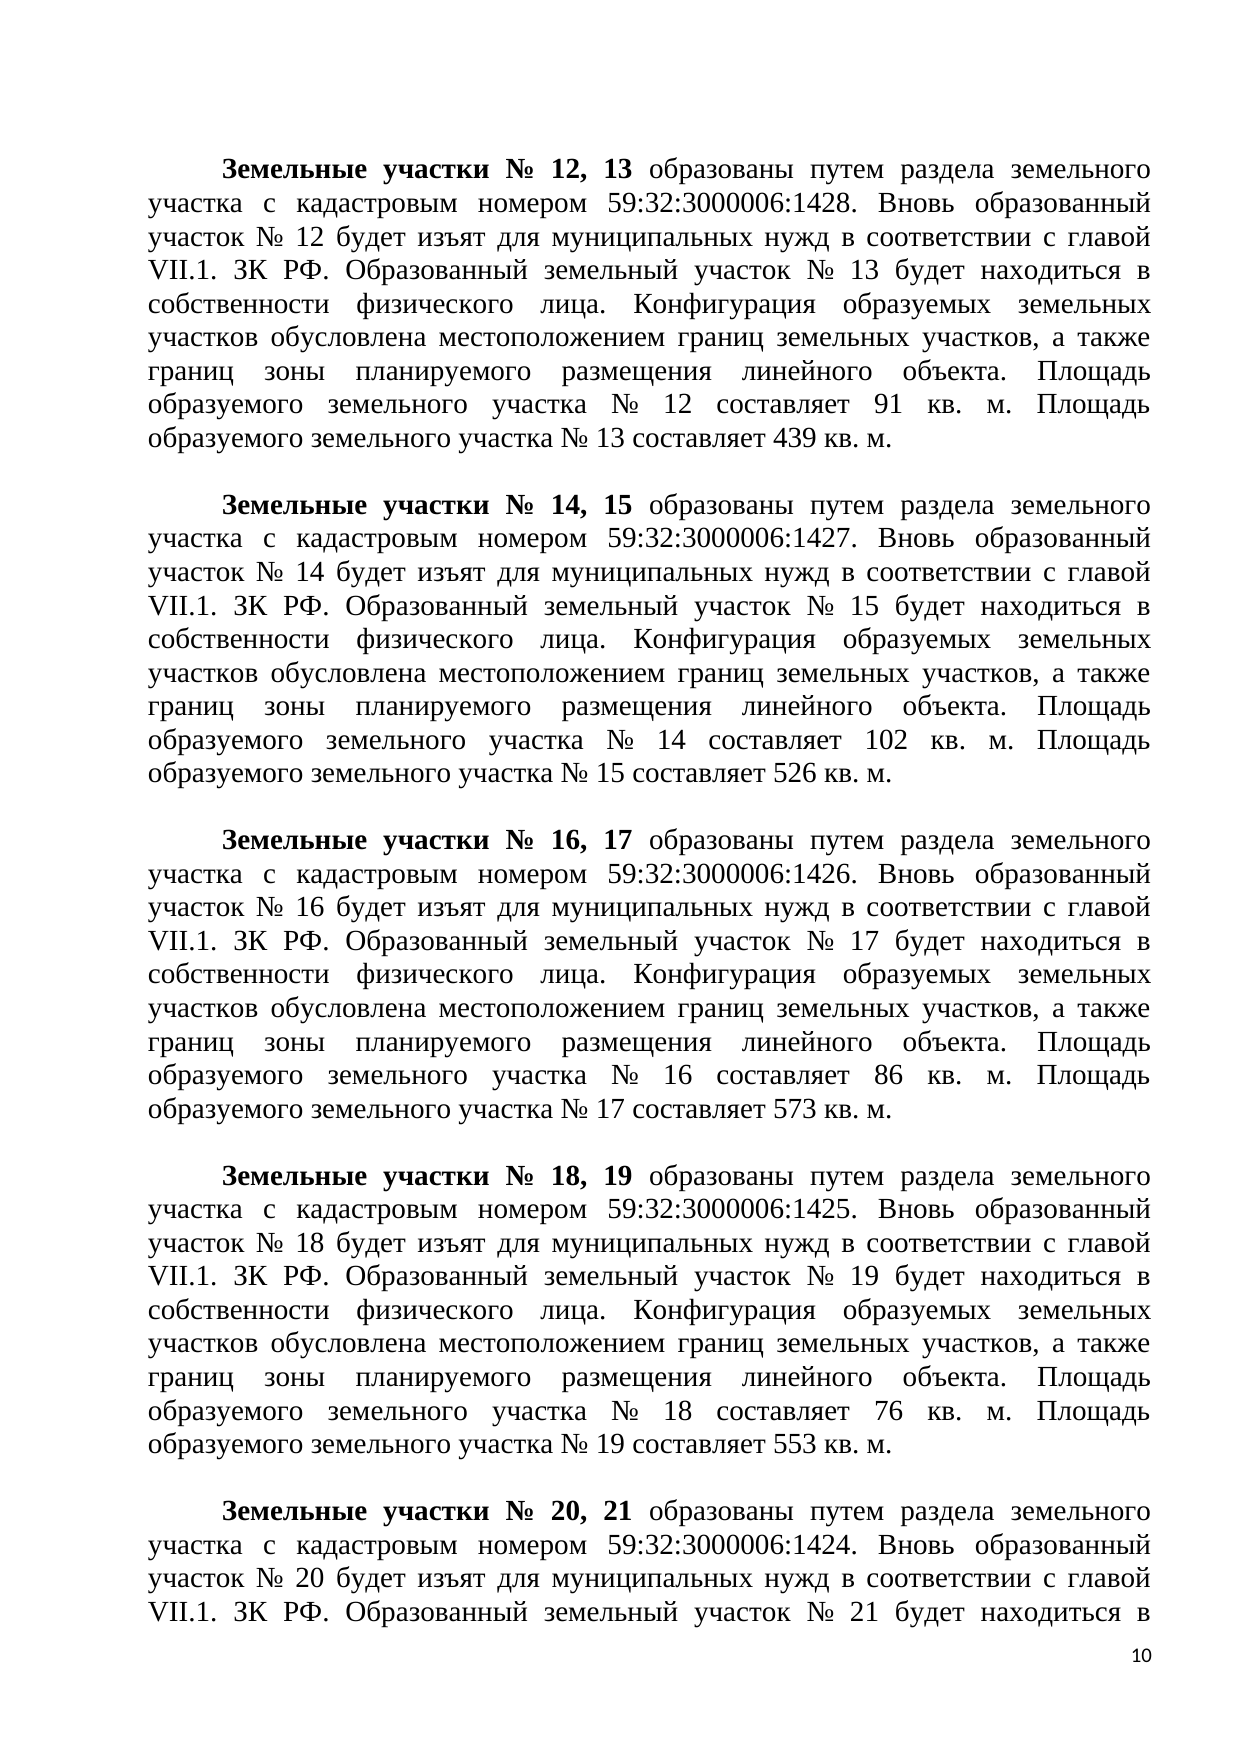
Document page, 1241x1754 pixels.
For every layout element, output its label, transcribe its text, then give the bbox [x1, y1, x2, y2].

text Земельные участки № 12, 13 образованы путем раздела земельного участка с кадастровым номером 59:32:3000006:1428. Вновь образованный участок № 12 будет изъят для муниципальных нужд в соответствии с главой VII.1. ЗК РФ. Образованный земельный участок № 13 будет находиться в собственности физического лица. Конфигурация образуемых земельных участков обусловлена местоположением границ земельных участков, а также границ зоны планируемого размещения линейного объекта. Площадь образуемого земельного участка № 12 составляет 91 кв. м. Площадь образуемого земельного участка № 13 составляет 439 кв. м. [148, 152, 1152, 453]
text Земельные участки № 16, 17 образованы путем раздела земельного участка с кадастровым номером 59:32:3000006:1426. Вновь образованный участок № 16 будет изъят для муниципальных нужд в соответствии с главой VII.1. ЗК РФ. Образованный земельный участок № 17 будет находиться в собственности физического лица. Конфигурация образуемых земельных участков обусловлена местоположением границ земельных участков, а также границ зоны планируемого размещения линейного объекта. Площадь образуемого земельного участка № 16 составляет 86 кв. м. Площадь образуемого земельного участка № 17 составляет 573 кв. м. [148, 822, 1152, 1124]
text Земельные участки № 14, 15 образованы путем раздела земельного участка с кадастровым номером 59:32:3000006:1427. Вновь образованный участок № 14 будет изъят для муниципальных нужд в соответствии с главой VII.1. ЗК РФ. Образованный земельный участок № 15 будет находиться в собственности физического лица. Конфигурация образуемых земельных участков обусловлена местоположением границ земельных участков, а также границ зоны планируемого размещения линейного объекта. Площадь образуемого земельного участка № 14 составляет 102 кв. м. Площадь образуемого земельного участка № 15 составляет 526 кв. м. [148, 487, 1152, 789]
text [148, 1493, 1152, 1627]
text Земельные участки № 18, 19 образованы путем раздела земельного участка с кадастровым номером 59:32:3000006:1425. Вновь образованный участок № 18 будет изъят для муниципальных нужд в соответствии с главой VII.1. ЗК РФ. Образованный земельный участок № 19 будет находиться в собственности физического лица. Конфигурация образуемых земельных участков обусловлена местоположением границ земельных участков, а также границ зоны планируемого размещения линейного объекта. Площадь образуемого земельного участка № 18 составляет 76 кв. м. Площадь образуемого земельного участка № 19 составляет 553 кв. м. [148, 1158, 1152, 1460]
